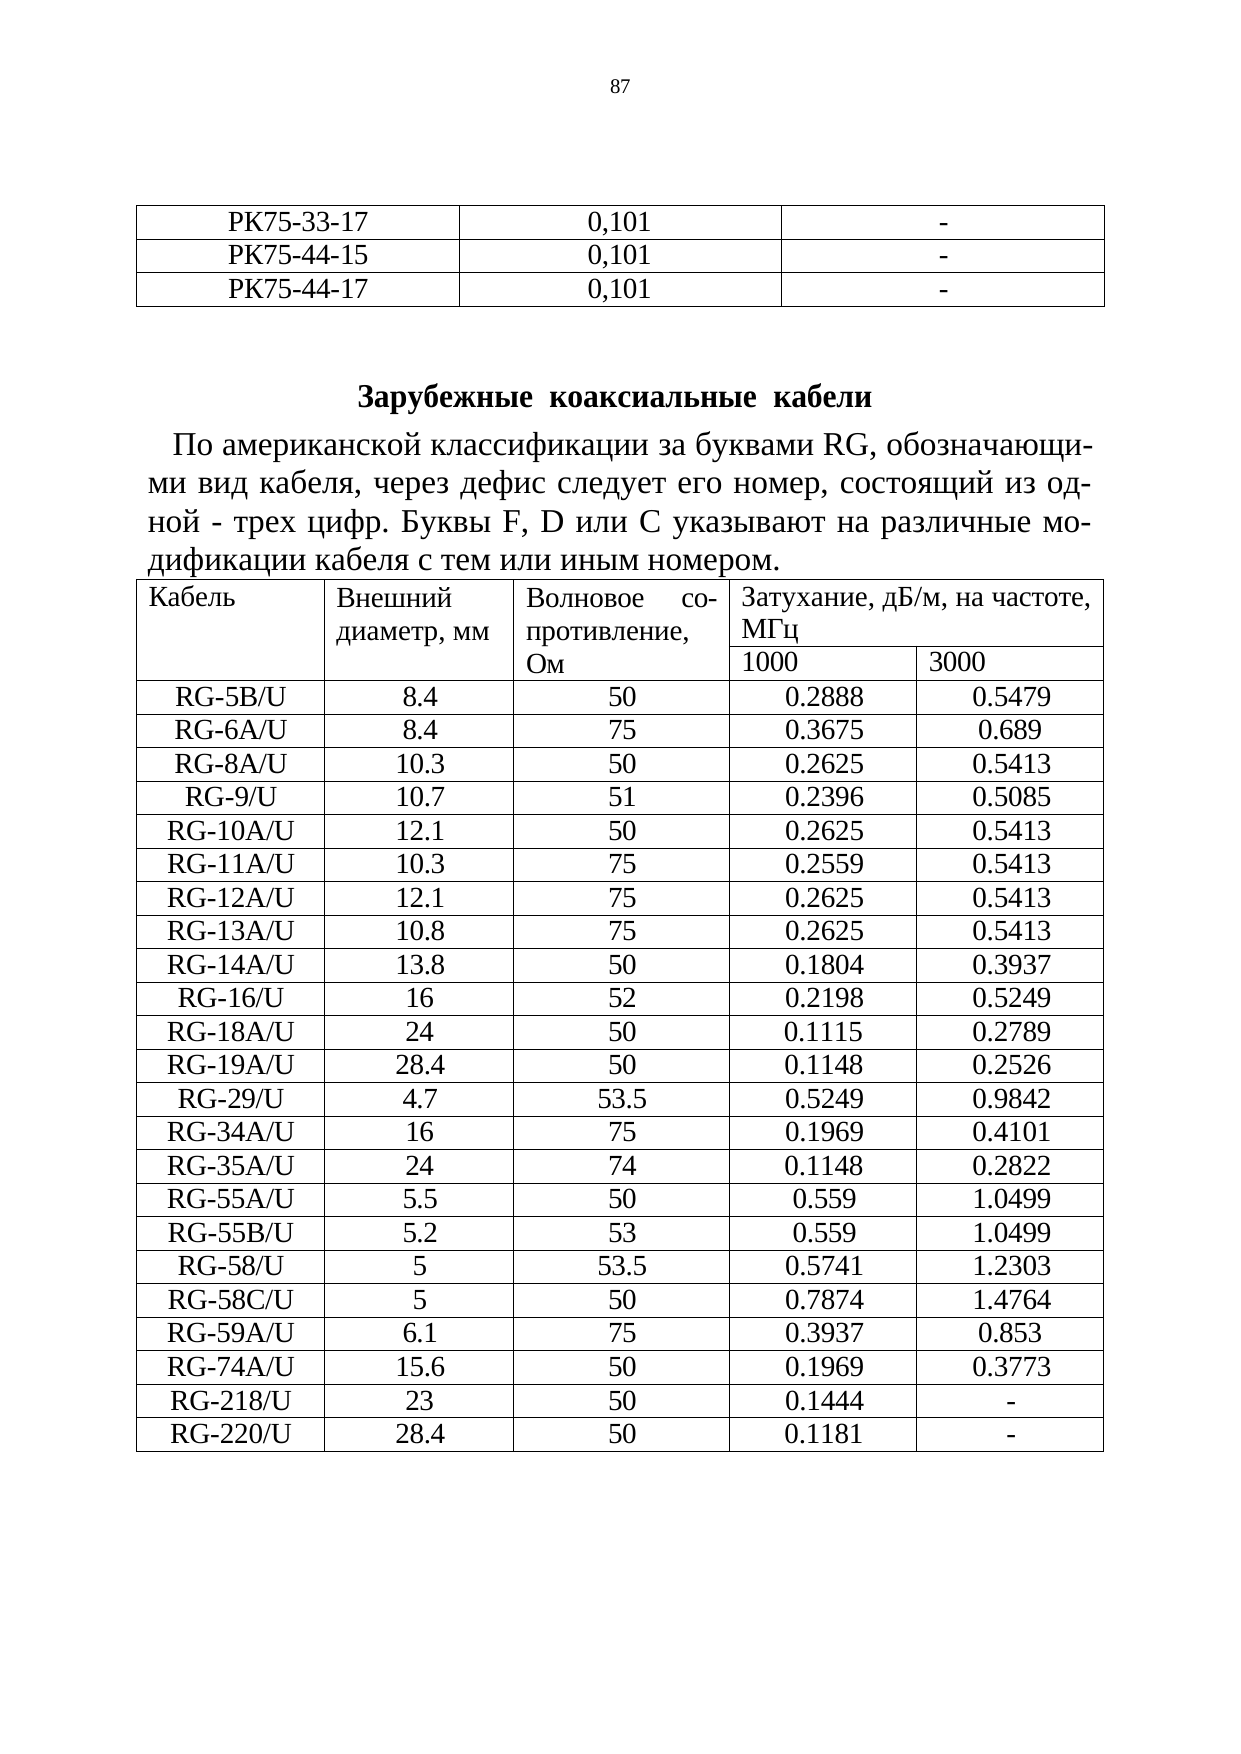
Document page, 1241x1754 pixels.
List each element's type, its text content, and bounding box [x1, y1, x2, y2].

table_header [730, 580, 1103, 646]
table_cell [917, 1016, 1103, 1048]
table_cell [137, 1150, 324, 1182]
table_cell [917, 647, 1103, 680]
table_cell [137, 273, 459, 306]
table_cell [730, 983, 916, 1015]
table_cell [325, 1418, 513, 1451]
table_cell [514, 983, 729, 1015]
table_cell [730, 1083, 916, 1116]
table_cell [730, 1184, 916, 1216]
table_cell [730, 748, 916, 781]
table_cell 0,101 [460, 240, 781, 272]
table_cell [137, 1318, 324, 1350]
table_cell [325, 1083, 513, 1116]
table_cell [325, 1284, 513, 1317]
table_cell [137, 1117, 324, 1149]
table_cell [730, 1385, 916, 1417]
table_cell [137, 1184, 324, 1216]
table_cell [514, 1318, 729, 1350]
table_header РК75-33-17 [137, 206, 459, 238]
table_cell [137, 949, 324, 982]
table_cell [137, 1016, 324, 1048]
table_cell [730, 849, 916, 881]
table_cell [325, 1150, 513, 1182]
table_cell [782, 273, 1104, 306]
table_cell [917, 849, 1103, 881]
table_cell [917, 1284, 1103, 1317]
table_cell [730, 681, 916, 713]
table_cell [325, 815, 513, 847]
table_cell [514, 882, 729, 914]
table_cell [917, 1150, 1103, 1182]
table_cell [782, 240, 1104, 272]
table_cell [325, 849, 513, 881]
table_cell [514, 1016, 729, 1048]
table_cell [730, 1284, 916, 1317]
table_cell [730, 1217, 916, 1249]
table_header 0,101 [460, 206, 781, 238]
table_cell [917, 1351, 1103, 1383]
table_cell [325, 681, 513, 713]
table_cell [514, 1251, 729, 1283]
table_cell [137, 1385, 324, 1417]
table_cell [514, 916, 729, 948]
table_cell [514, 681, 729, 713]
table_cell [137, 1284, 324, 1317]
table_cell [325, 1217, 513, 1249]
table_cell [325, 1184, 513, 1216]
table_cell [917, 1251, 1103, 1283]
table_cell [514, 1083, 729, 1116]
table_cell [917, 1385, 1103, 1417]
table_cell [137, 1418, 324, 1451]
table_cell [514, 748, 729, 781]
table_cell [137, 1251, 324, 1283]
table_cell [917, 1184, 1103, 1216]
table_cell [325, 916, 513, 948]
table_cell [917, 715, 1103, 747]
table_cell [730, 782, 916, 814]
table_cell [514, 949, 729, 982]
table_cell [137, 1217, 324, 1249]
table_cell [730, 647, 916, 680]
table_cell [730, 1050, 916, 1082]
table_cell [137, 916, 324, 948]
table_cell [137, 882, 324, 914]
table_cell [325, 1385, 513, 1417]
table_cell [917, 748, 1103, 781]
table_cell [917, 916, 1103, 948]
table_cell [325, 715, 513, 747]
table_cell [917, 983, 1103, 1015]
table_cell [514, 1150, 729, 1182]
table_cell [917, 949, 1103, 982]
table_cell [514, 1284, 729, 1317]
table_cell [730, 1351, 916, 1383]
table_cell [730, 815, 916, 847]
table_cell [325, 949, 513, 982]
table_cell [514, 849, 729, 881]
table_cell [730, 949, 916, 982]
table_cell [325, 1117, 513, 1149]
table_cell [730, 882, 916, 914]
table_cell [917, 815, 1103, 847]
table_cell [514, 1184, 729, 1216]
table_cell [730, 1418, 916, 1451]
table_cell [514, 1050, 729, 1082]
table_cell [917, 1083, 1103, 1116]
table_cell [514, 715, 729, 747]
text По американской классификации за буквами RG, обозначающи- ми вид кабеля, через дефис следует его номер, состоящий из од- ной - трех цифр. Буквы F, D или C указывают на различные мо- дификации кабеля с тем или иным номером. [148, 424, 1093, 578]
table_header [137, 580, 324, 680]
text Зарубежные коаксиальные кабели [357, 376, 1176, 414]
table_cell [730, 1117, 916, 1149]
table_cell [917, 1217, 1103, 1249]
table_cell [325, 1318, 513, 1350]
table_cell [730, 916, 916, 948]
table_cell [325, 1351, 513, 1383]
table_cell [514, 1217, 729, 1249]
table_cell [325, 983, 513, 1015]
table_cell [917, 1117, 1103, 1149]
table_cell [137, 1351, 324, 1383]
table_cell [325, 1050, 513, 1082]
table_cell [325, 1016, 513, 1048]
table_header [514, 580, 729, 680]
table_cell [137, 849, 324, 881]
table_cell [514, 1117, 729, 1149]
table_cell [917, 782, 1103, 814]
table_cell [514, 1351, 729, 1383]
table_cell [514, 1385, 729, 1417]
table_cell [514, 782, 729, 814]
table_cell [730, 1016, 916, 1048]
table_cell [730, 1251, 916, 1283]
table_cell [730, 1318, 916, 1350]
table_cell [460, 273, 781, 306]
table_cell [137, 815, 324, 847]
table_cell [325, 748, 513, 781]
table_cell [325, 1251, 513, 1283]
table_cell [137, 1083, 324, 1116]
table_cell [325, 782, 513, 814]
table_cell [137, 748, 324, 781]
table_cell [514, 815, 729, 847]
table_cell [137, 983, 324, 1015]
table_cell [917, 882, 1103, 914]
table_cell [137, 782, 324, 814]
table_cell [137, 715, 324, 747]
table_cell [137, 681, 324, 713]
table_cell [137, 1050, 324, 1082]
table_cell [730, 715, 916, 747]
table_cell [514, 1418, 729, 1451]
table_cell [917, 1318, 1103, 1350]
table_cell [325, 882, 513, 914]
table_cell РК75-44-15 [137, 240, 459, 272]
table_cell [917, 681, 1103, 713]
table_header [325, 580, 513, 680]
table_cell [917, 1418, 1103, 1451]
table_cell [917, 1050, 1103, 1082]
table_header - [782, 206, 1104, 238]
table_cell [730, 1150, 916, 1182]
